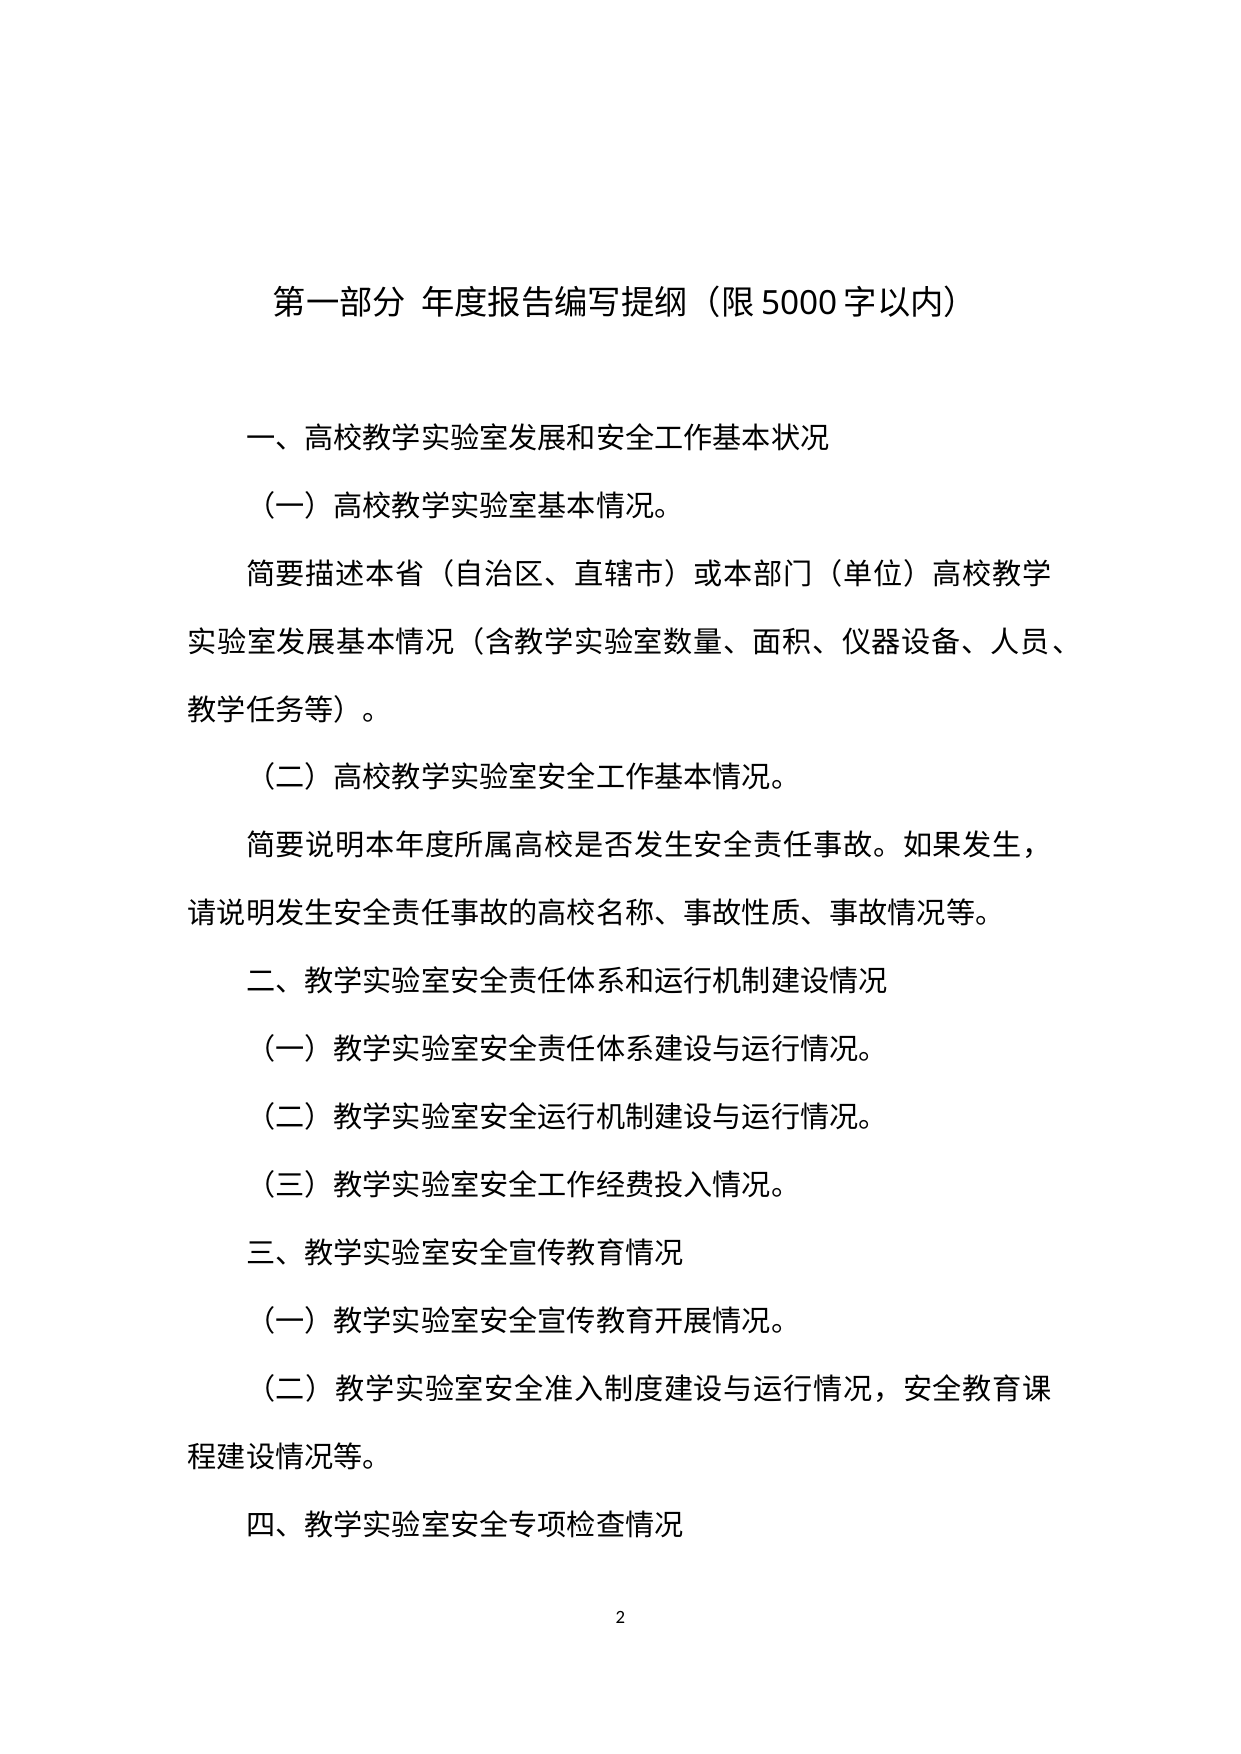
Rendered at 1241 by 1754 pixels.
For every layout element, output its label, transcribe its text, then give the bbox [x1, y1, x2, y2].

text （三）教学实验室安全工作经费投入情况。 [187, 1149, 1053, 1217]
text （一）教学实验室安全责任体系建设与运行情况。 [187, 1013, 1053, 1081]
text （二）教学实验室安全运行机制建设与运行情况。 [187, 1081, 1053, 1149]
text 简要描述本省（自治区、直辖市）或本部门（单位）高校教学实验室发展基本情况（含教学实验室数量、面积、仪器设备、人员、教学任务等）。 [187, 537, 1053, 741]
text 一、高校教学实验室发展和安全工作基本状况 [187, 402, 1053, 469]
text 四、教学实验室安全专项检查情况 [187, 1488, 1053, 1556]
text 第一部分 年度报告编写提纲（限5000字以内） [187, 266, 1062, 334]
text （二）高校教学实验室安全工作基本情况。 [187, 741, 1053, 809]
text 二、教学实验室安全责任体系和运行机制建设情况 [187, 945, 1053, 1013]
text （二）教学实验室安全准入制度建设与运行情况，安全教育课程建设情况等。 [187, 1352, 1053, 1488]
text 简要说明本年度所属高校是否发生安全责任事故。如果发生，请说明发生安全责任事故的高校名称、事故性质、事故情况等。 [187, 809, 1053, 945]
text （一）教学实验室安全宣传教育开展情况。 [187, 1284, 1053, 1352]
text 三、教学实验室安全宣传教育情况 [187, 1217, 1053, 1284]
text （一）高校教学实验室基本情况。 [187, 469, 1053, 537]
